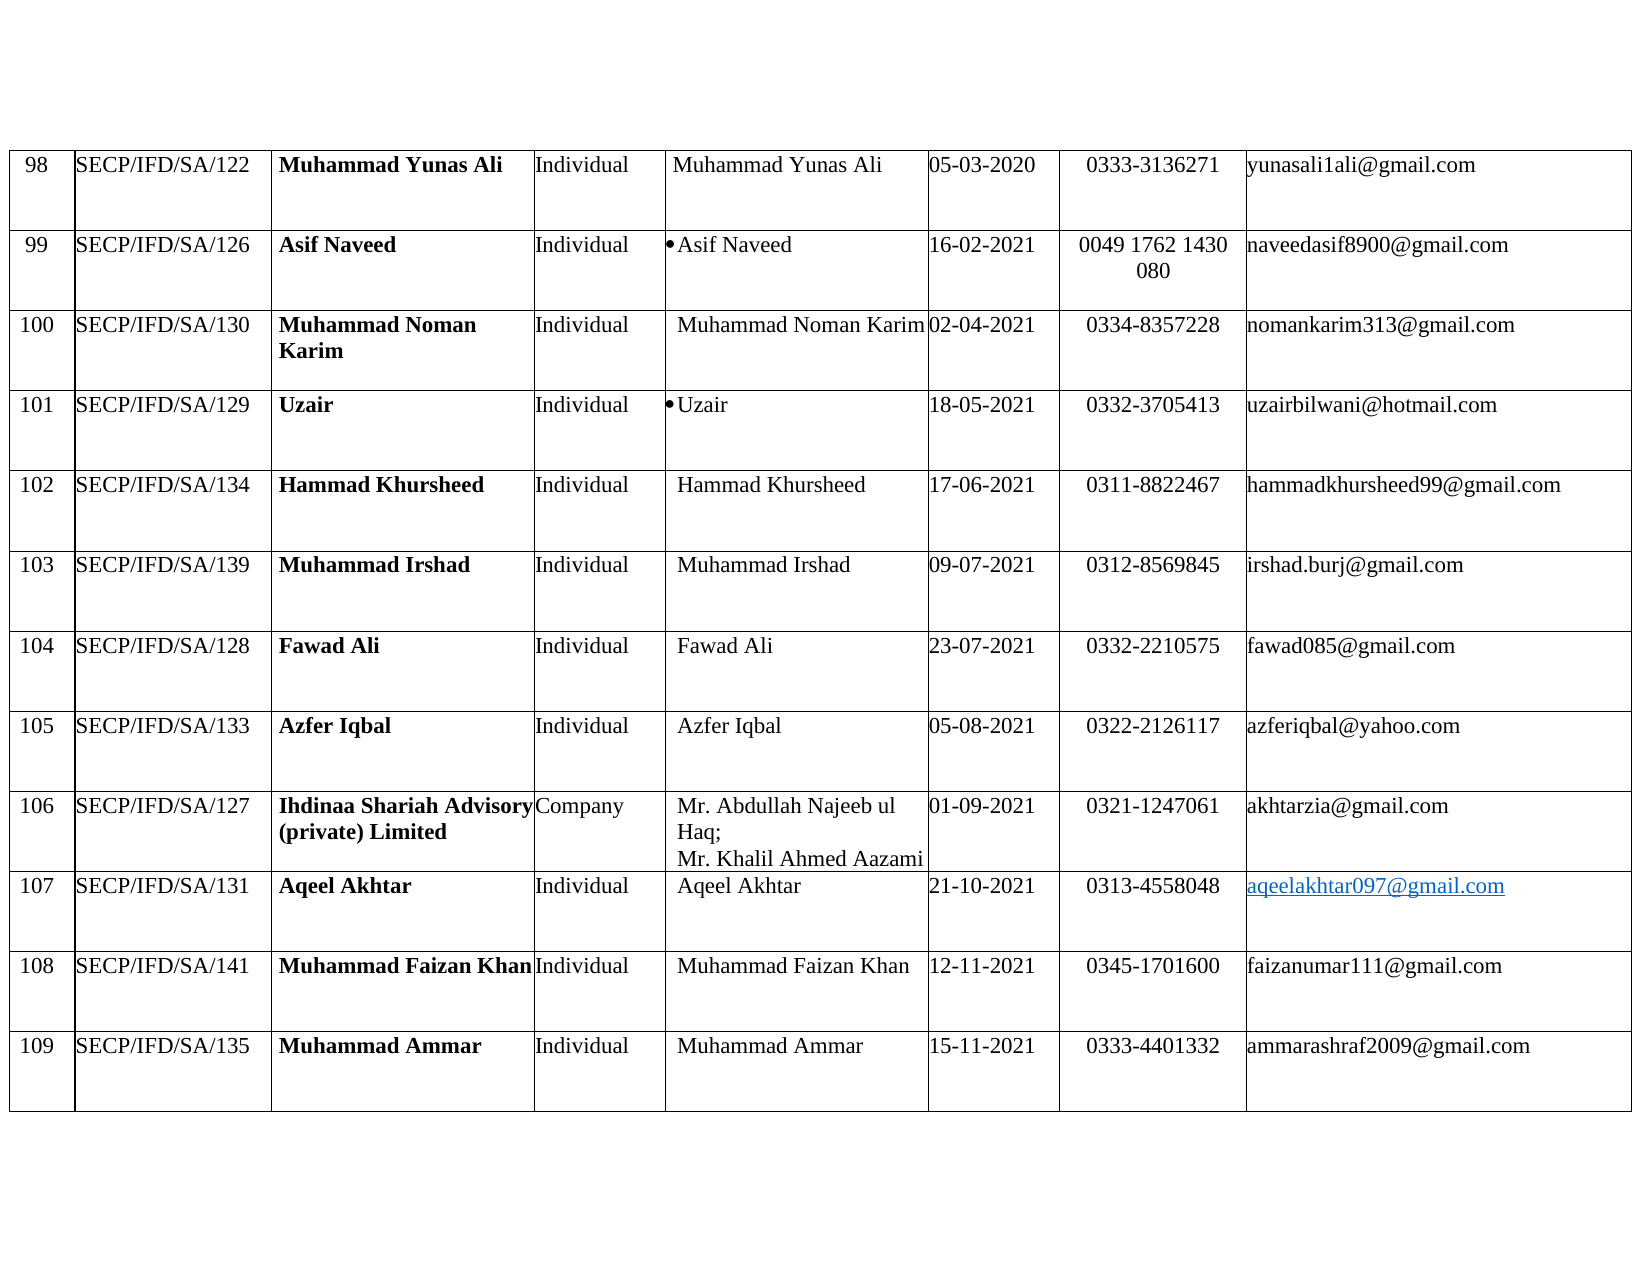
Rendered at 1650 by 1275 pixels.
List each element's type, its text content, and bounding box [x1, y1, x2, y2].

table_cell fawad085@gmail.com [1247, 632, 1631, 711]
table_cell 107 [10, 872, 74, 951]
table_cell 0312-8569845 [1060, 552, 1246, 631]
table_cell 99 [10, 231, 74, 310]
table_cell 0321-1247061 [1060, 792, 1246, 871]
table_cell akhtarzia@gmail.com [1247, 792, 1631, 871]
table_cell SECP/IFD/SA/141 [76, 952, 271, 1031]
table_cell Individual [535, 471, 665, 551]
table_cell SECP/IFD/SA/139 [76, 552, 271, 631]
table_cell faizanumar111@gmail.com [1247, 952, 1631, 1031]
table_cell 0311-8822467 [1060, 471, 1246, 551]
table_cell Uzair [666, 391, 928, 470]
table_cell Fawad Ali [272, 632, 534, 711]
table_cell SECP/IFD/SA/133 [76, 712, 271, 791]
table_cell 0049 1762 1430 080 [1060, 231, 1246, 310]
table_cell SECP/IFD/SA/131 [76, 872, 271, 951]
table_cell 109 [10, 1032, 74, 1111]
table_cell 0332-3705413 [1060, 391, 1246, 470]
table_cell Asif Naveed [272, 231, 534, 310]
table_cell Individual [535, 552, 665, 631]
table_cell 0332-2210575 [1060, 632, 1246, 711]
table_cell 21-10-2021 [929, 872, 1059, 951]
table_cell nomankarim313@gmail.com [1247, 311, 1631, 390]
table_cell SECP/IFD/SA/134 [76, 471, 271, 551]
table_cell Muhammad Irshad [666, 552, 928, 631]
table_cell 05-03-2020 [929, 151, 1059, 230]
table_cell 23-07-2021 [929, 632, 1059, 711]
table_cell 09-07-2021 [929, 552, 1059, 631]
table_cell 01-09-2021 [929, 792, 1059, 871]
table_cell 0333-4401332 [1060, 1032, 1246, 1111]
table_cell naveedasif8900@gmail.com [1247, 231, 1631, 310]
table_cell 0313-4558048 [1060, 872, 1246, 951]
table_cell 100 [10, 311, 74, 390]
table_cell 02-04-2021 [929, 311, 1059, 390]
table_cell Company [535, 792, 665, 871]
table_cell SECP/IFD/SA/135 [76, 1032, 271, 1111]
table_cell Mr. Abdullah Najeeb ul Haq; Mr. Khalil Ahmed Aazami [666, 792, 928, 871]
table_cell aqeelakhtar097@gmail.com [1247, 872, 1631, 951]
table_cell SECP/IFD/SA/127 [76, 792, 271, 871]
table_cell Aqeel Akhtar [272, 872, 534, 951]
table_cell 0345-1701600 [1060, 952, 1246, 1031]
table_cell Muhammad Noman Karim [272, 311, 534, 390]
table_cell 18-05-2021 [929, 391, 1059, 470]
table_cell 103 [10, 552, 74, 631]
table_cell Individual [535, 712, 665, 791]
table_cell Muhammad Ammar [666, 1032, 928, 1111]
table_cell Muhammad Ammar [272, 1032, 534, 1111]
table_cell Fawad Ali [666, 632, 928, 711]
table_cell Muhammad Irshad [272, 552, 534, 631]
table_cell SECP/IFD/SA/126 [76, 231, 271, 310]
table_cell Muhammad Faizan Khan [272, 952, 534, 1031]
table_cell Asif Naveed [666, 231, 928, 310]
table_cell SECP/IFD/SA/129 [76, 391, 271, 470]
table_cell Muhammad Noman Karim [666, 311, 928, 390]
table_cell Individual [535, 632, 665, 711]
table_cell Azfer Iqbal [272, 712, 534, 791]
table_cell 0333-3136271 [1060, 151, 1246, 230]
table_cell 105 [10, 712, 74, 791]
table_cell ammarashraf2009@gmail.com [1247, 1032, 1631, 1111]
table_cell Hammad Khursheed [666, 471, 928, 551]
table_cell Hammad Khursheed [272, 471, 534, 551]
table_cell azferiqbal@yahoo.com [1247, 712, 1631, 791]
table_cell Aqeel Akhtar [666, 872, 928, 951]
table_cell Individual [535, 231, 665, 310]
table_cell 05-08-2021 [929, 712, 1059, 791]
table_cell Muhammad Yunas Ali [666, 151, 928, 230]
table_cell 16-02-2021 [929, 231, 1059, 310]
table_cell 98 [10, 151, 74, 230]
table_cell irshad.burj@gmail.com [1247, 552, 1631, 631]
table_cell 104 [10, 632, 74, 711]
table_cell Uzair [272, 391, 534, 470]
table_cell Individual [535, 872, 665, 951]
table_cell 17-06-2021 [929, 471, 1059, 551]
table_cell 0322-2126117 [1060, 712, 1246, 791]
table_cell Ihdinaa Shariah Advisory (private) Limited [272, 792, 534, 871]
table_cell SECP/IFD/SA/130 [76, 311, 271, 390]
table_cell uzairbilwani@hotmail.com [1247, 391, 1631, 470]
table_cell 0334-8357228 [1060, 311, 1246, 390]
table_cell 108 [10, 952, 74, 1031]
table_cell Muhammad Yunas Ali [272, 151, 534, 230]
table_cell Individual [535, 311, 665, 390]
table_cell Individual [535, 952, 665, 1031]
table_cell Muhammad Faizan Khan [666, 952, 928, 1031]
table_cell SECP/IFD/SA/128 [76, 632, 271, 711]
table_cell 102 [10, 471, 74, 551]
table_cell hammadkhursheed99@gmail.com [1247, 471, 1631, 551]
table_cell Azfer Iqbal [666, 712, 928, 791]
table_cell 12-11-2021 [929, 952, 1059, 1031]
table_cell 15-11-2021 [929, 1032, 1059, 1111]
table_cell SECP/IFD/SA/122 [76, 151, 271, 230]
table_cell Individual [535, 151, 665, 230]
table_cell 106 [10, 792, 74, 871]
table_cell Individual [535, 1032, 665, 1111]
table_cell 101 [10, 391, 74, 470]
table_cell yunasali1ali@gmail.com [1247, 151, 1631, 230]
table_cell Individual [535, 391, 665, 470]
